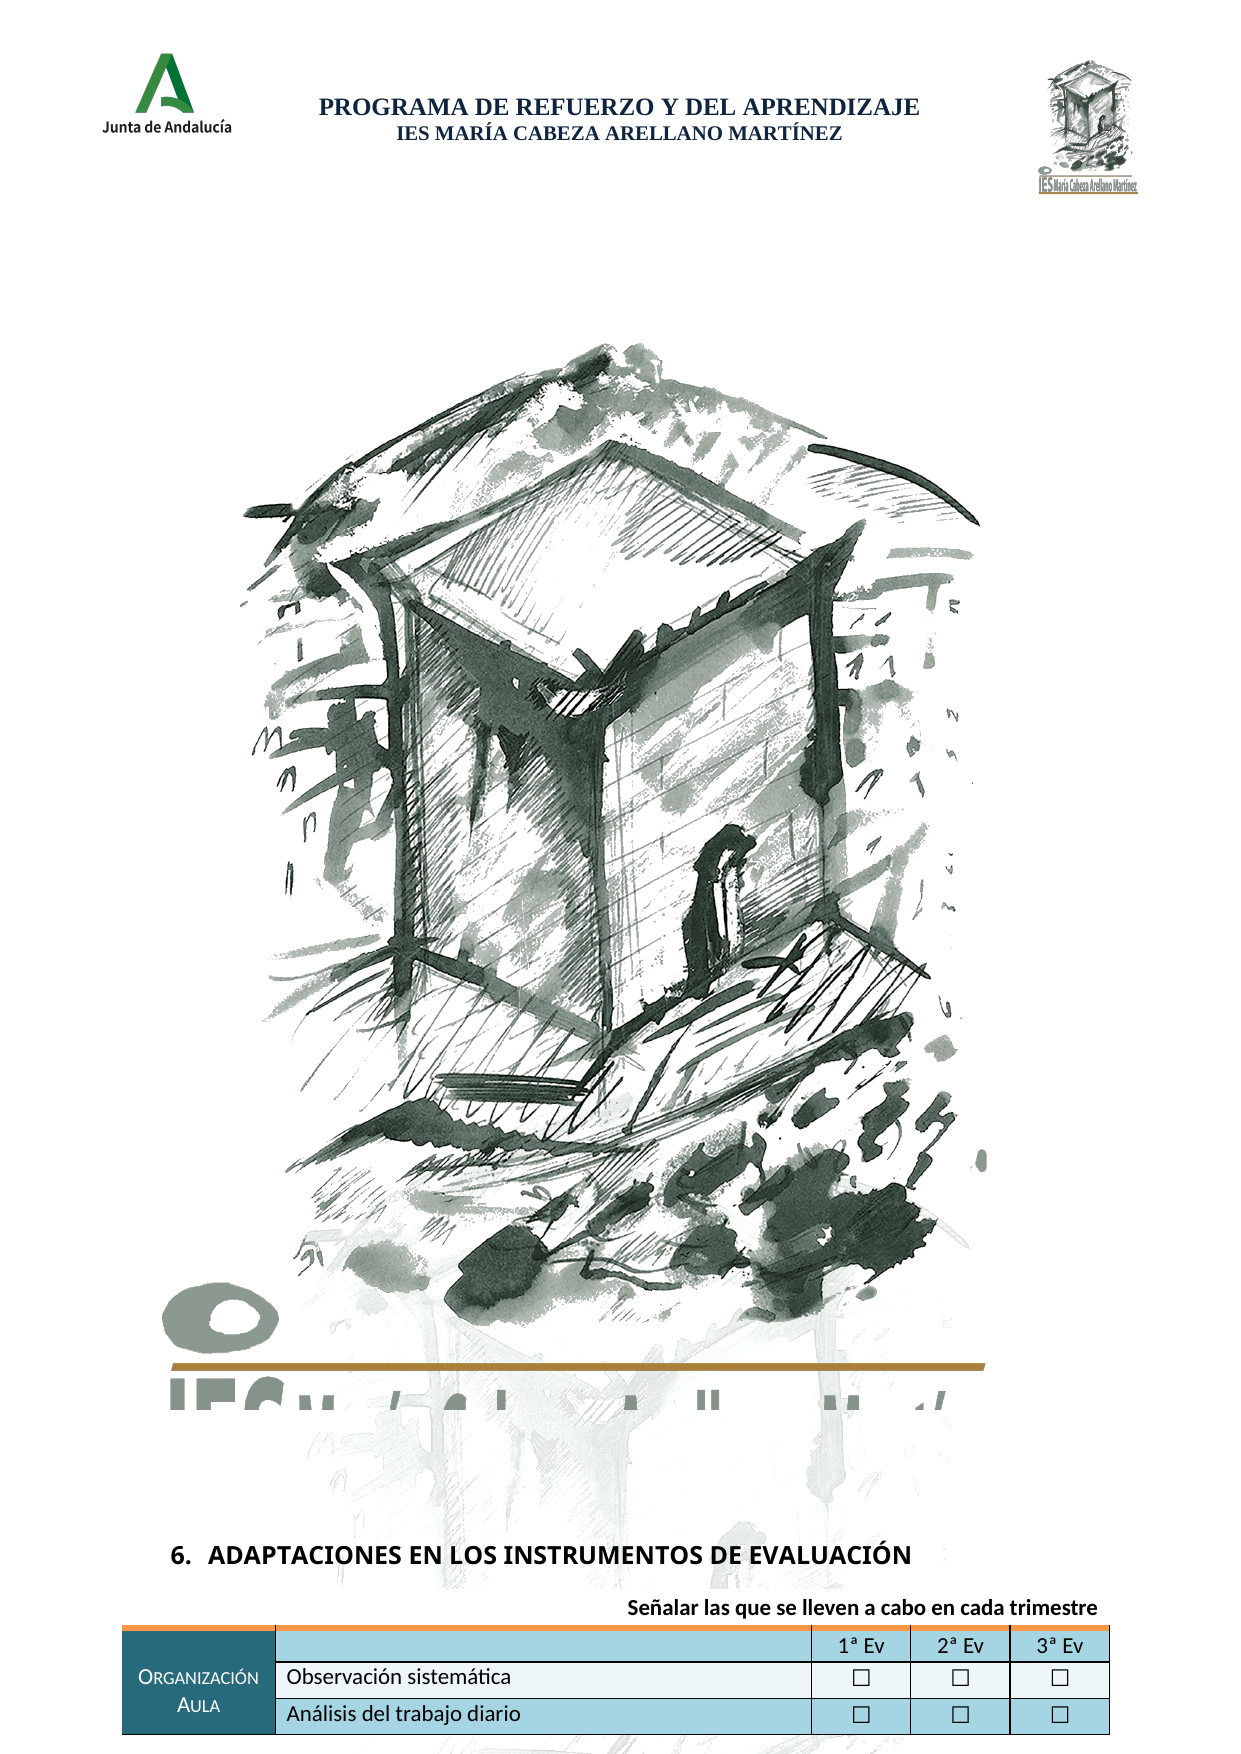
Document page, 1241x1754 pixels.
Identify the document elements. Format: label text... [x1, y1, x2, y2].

table_cell 1ª Ev [812, 1631, 910, 1661]
table_cell [122, 1631, 275, 1661]
list ADAPTACIONES EN LOS INSTRUMENTOS DE EVALUACIÓN [170, 1537, 1151, 1571]
table_cell Organización Aula Explicaciones En El Aula Tareas De Casa [122, 1661, 275, 1734]
table_cell Análisis del trabajo diario [276, 1699, 811, 1734]
table_cell Observación sistemática [276, 1663, 811, 1698]
picture [132, 44, 1146, 1410]
table_cell 2ª Ev [911, 1631, 1009, 1661]
picture [91, 47, 243, 139]
table_header Señalar las que se lleven a cabo en cada trimestre [122, 1589, 1109, 1625]
table_cell [276, 1631, 811, 1661]
table_cell 3ª Ev [1011, 1631, 1109, 1661]
